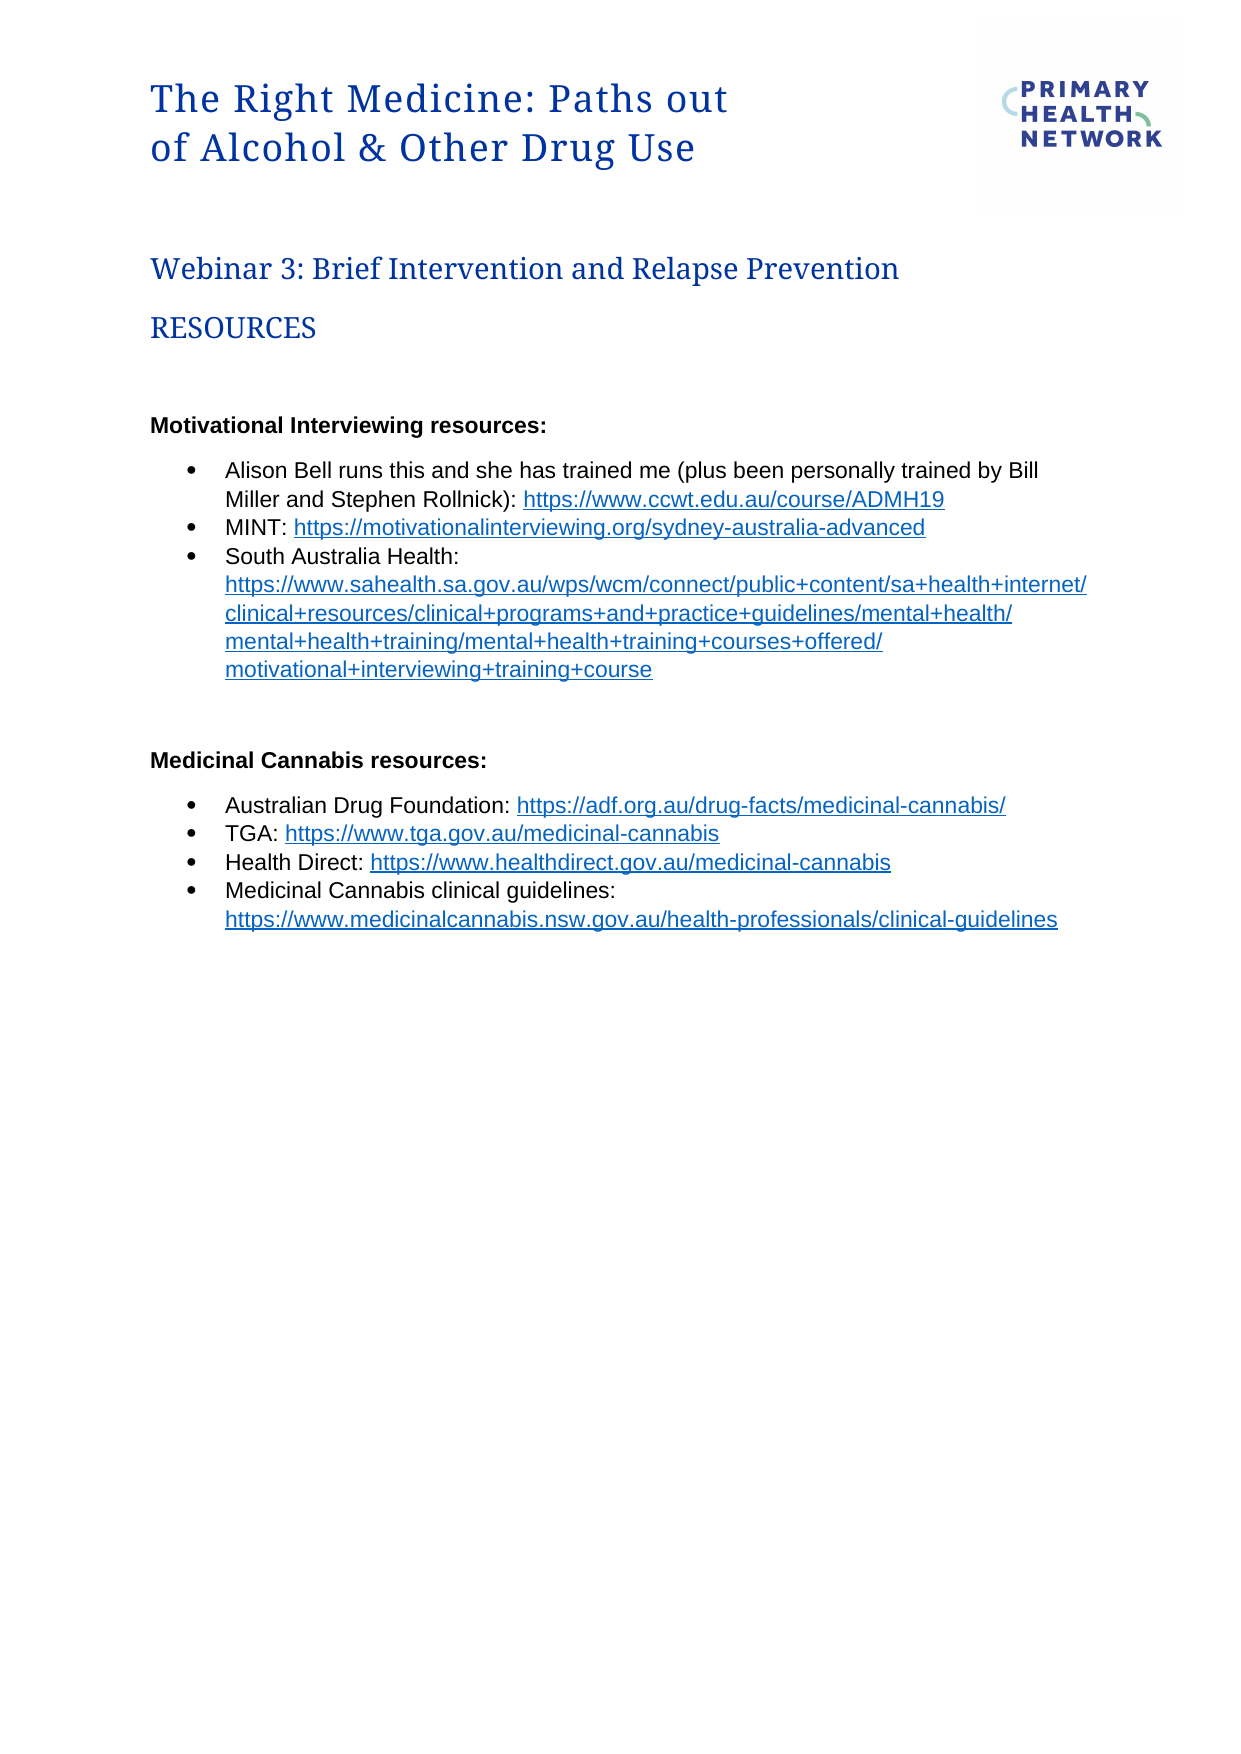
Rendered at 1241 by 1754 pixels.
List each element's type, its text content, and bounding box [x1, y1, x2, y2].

list Medicinal Cannabis clinical guidelines: https://www.medicinalcannabis.nsw.gov.au/health-professionals/clinical-guidelines [187, 877, 1090, 932]
text RESOURCES [150, 308, 1090, 347]
text Medicinal Cannabis resources: [150, 747, 1090, 773]
list TGA: https://www.tga.gov.au/medicinal-cannabis [187, 820, 1090, 847]
list Health Direct: https://www.healthdirect.gov.au/medicinal-cannabis [187, 849, 1090, 875]
list MINT: https://motivationalinterviewing.org/sydney-australia-advanced [187, 514, 1090, 541]
text Motivational Interviewing resources: [150, 412, 1090, 439]
picture [979, 17, 1185, 211]
list Alison Bell runs this and she has trained me (plus been personally trained by Bill Miller and Stephen Rollnick): https://www.ccwt.edu.au/course/ADMH19 [187, 457, 1090, 512]
list South Australia Health: https://www.sahealth.sa.gov.au/wps/wcm/connect/public+content/sa+health+internet/clinical+resources/clinical+programs+and+practice+guidelines/mental+health/mental+health+training/mental+health+training+courses+offered/motivational+interviewing+training+course [187, 543, 1090, 683]
text Webinar 3: Brief Intervention and Relapse Prevention [150, 248, 1090, 288]
list Australian Drug Foundation: https://adf.org.au/drug-facts/medicinal-cannabis/ [187, 792, 1090, 818]
